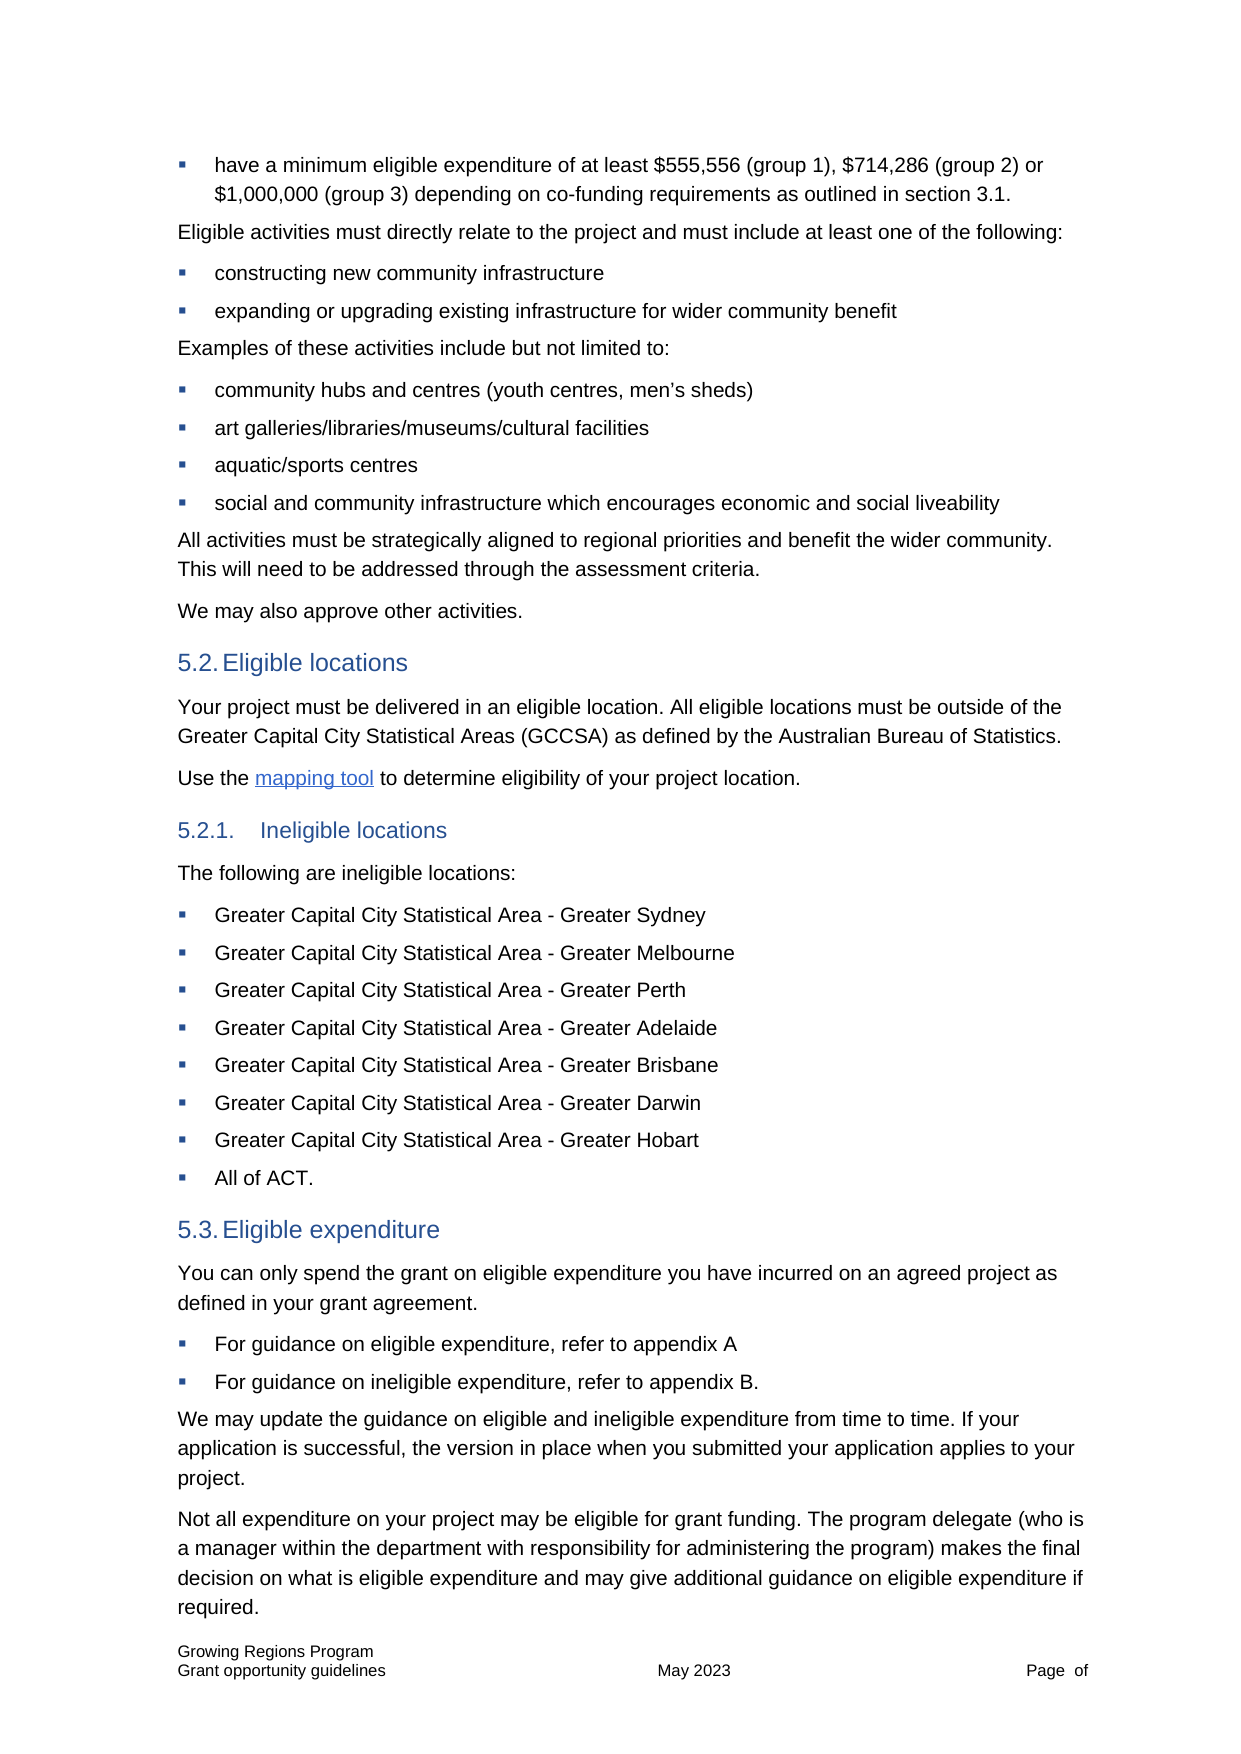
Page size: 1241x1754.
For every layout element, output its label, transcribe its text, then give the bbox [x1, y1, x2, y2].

text All activities must be strategically aligned to regional priorities and benefit the wider community. This will need to be addressed through the assessment criteria. [177, 523, 1092, 581]
list Greater Capital City Statistical Area - Greater Brisbane [177, 1048, 1092, 1077]
text We may also approve other activities. [177, 593, 1092, 623]
subtitle Eligible locations [177, 648, 1092, 677]
list expanding or upgrading existing infrastructure for wider community benefit [177, 293, 1092, 323]
subtitle Ineligible locations [177, 814, 1092, 843]
list Not all expenditure on your project may be eligible for grant funding. The program delegate (who is a manager within the department with responsibility for administering the program) makes the final decision on what is eligible expenditure and may give additional guidance on eligible expenditure if required. [177, 1502, 1092, 1618]
text We may update the guidance on eligible and ineligible expenditure from time to time. If your application is successful, the version in place when you submitted your application applies to your project. [177, 1402, 1092, 1489]
list Greater Capital City Statistical Area - Greater Perth [177, 973, 1092, 1002]
text Use the mapping tool to determine eligibility of your project location. [177, 760, 1092, 789]
list For guidance on ineligible expenditure, refer to appendix B. [177, 1364, 1092, 1393]
list aquatic/sports centres [177, 448, 1092, 477]
text Eligible activities must directly relate to the project and must include at least one of the following: [177, 214, 1092, 243]
text You can only spend the grant on eligible expenditure you have incurred on an agreed project as defined in your grant agreement. [177, 1256, 1092, 1314]
text The following are ineligible locations: [177, 856, 1092, 885]
subtitle Eligible expenditure [177, 1214, 1092, 1243]
list constructing new community infrastructure [177, 256, 1092, 285]
list art galleries/libraries/museums/cultural facilities [177, 410, 1092, 439]
list For guidance on eligible expenditure, refer to appendix A [177, 1327, 1092, 1356]
list All of ACT. [177, 1160, 1092, 1189]
list have a minimum eligible expenditure of at least $555,556 (group 1), $714,286 (group 2) or $1,000,000 (group 3) depending on co-funding requirements as outlined in section 3.1. [177, 148, 1092, 206]
list Greater Capital City Statistical Area - Greater Sydney [177, 898, 1092, 927]
list Greater Capital City Statistical Area - Greater Darwin [177, 1085, 1092, 1114]
text Examples of these activities include but not limited to: [177, 331, 1092, 360]
text Your project must be delivered in an eligible location. All eligible locations must be outside of the Greater Capital City Statistical Areas (GCCSA) as defined by the Australian Bureau of Statistics. [177, 689, 1092, 748]
list Greater Capital City Statistical Area - Greater Melbourne [177, 935, 1092, 964]
list Greater Capital City Statistical Area - Greater Hobart [177, 1123, 1092, 1152]
list community hubs and centres (youth centres, men’s sheds) [177, 373, 1092, 402]
list Greater Capital City Statistical Area - Greater Adelaide [177, 1010, 1092, 1039]
list social and community infrastructure which encourages economic and social liveability [177, 485, 1092, 514]
